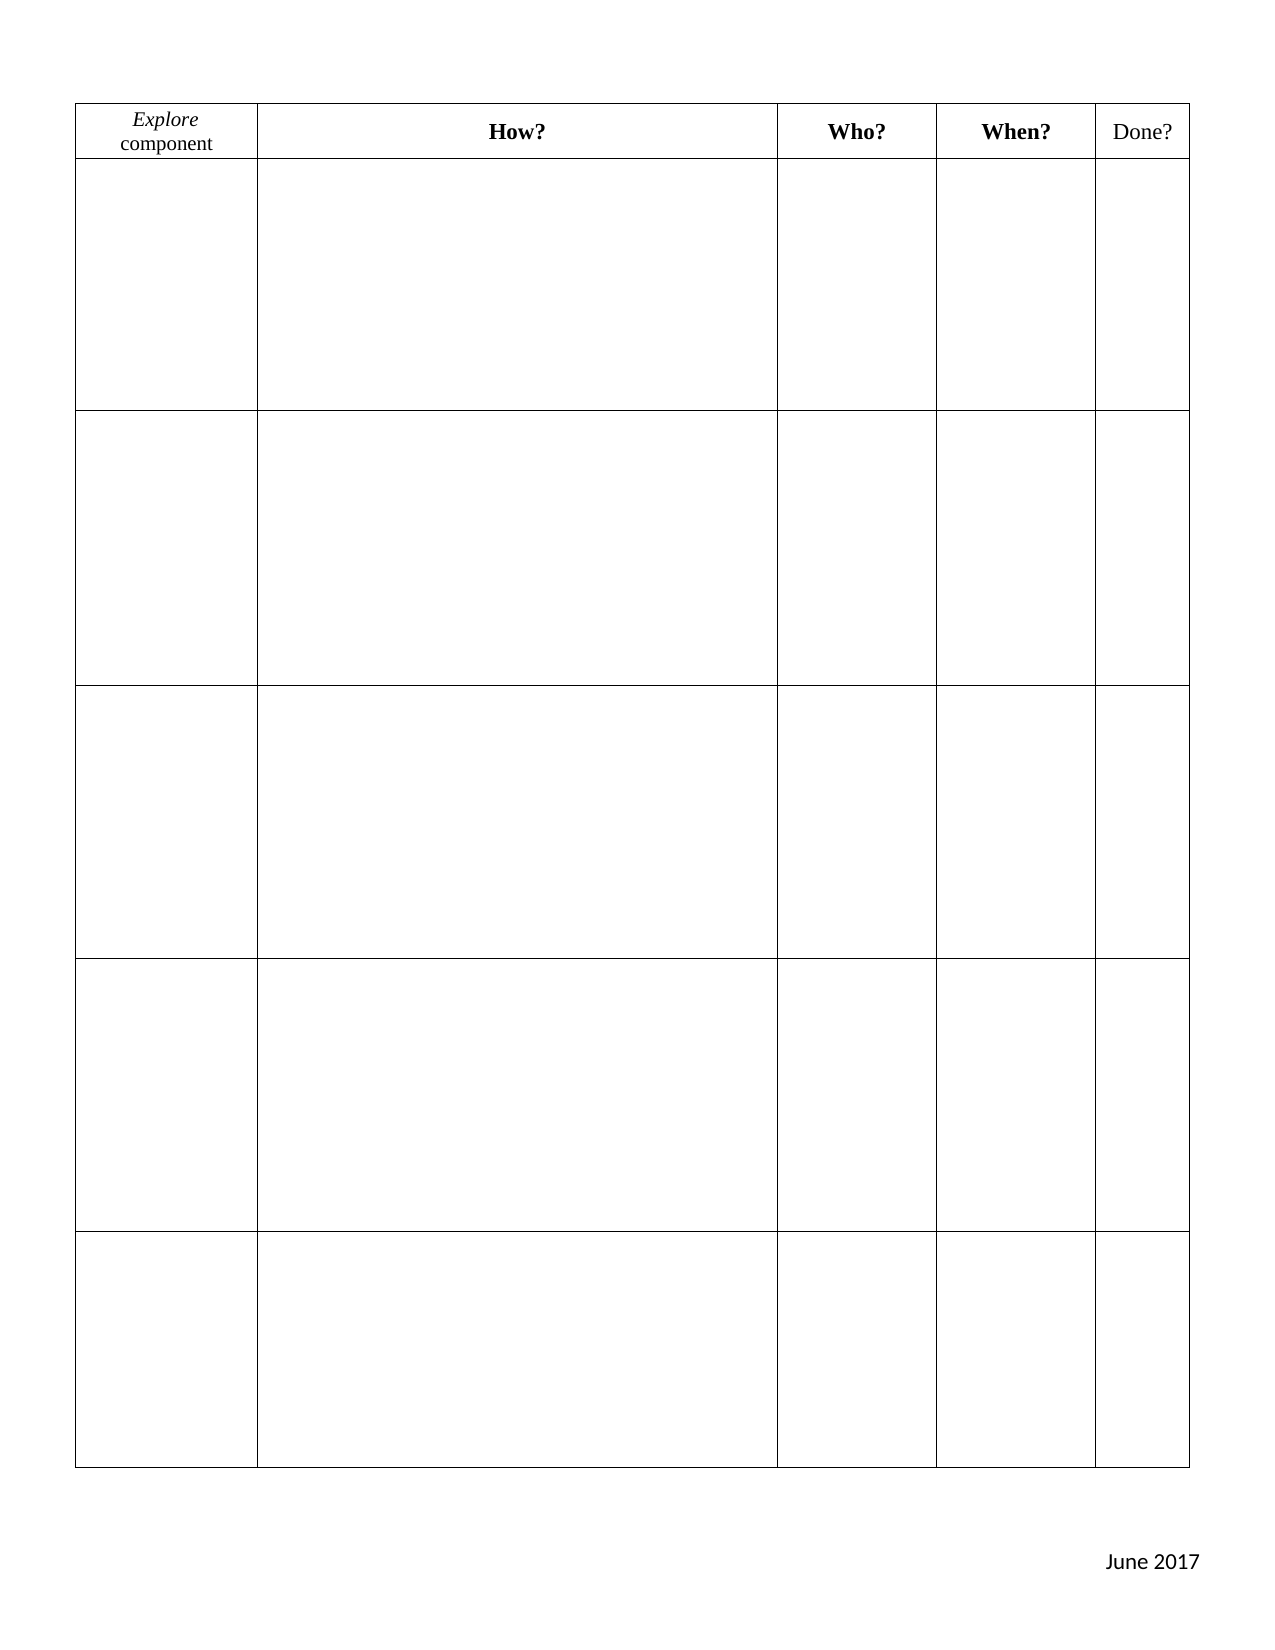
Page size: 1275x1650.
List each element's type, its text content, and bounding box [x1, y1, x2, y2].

table_cell [937, 1232, 1095, 1467]
table_cell [1096, 411, 1189, 685]
table_header When? [937, 104, 1095, 158]
table_header Explore component [76, 104, 257, 158]
table_cell [937, 159, 1095, 410]
table_cell [937, 959, 1095, 1231]
table_header Done? [1096, 104, 1189, 158]
table_cell [76, 159, 257, 410]
table_cell [778, 959, 936, 1231]
table_cell [76, 959, 257, 1231]
table_cell [1096, 1232, 1189, 1467]
table_cell [778, 1232, 936, 1467]
table_cell [76, 686, 257, 958]
table_cell [778, 159, 936, 410]
table_cell [937, 686, 1095, 958]
table_cell [258, 1232, 777, 1467]
table_cell [258, 686, 777, 958]
table_cell [1096, 686, 1189, 958]
table_cell [778, 411, 936, 685]
table_cell [937, 411, 1095, 685]
table_cell [76, 1232, 257, 1467]
table_cell [76, 411, 257, 685]
table_cell [258, 159, 777, 410]
table_header How? [258, 104, 777, 158]
table_cell [778, 686, 936, 958]
table_header Who? [778, 104, 936, 158]
table_cell [1096, 159, 1189, 410]
table_cell [1096, 959, 1189, 1231]
table_cell [258, 959, 777, 1231]
table_cell [258, 411, 777, 685]
